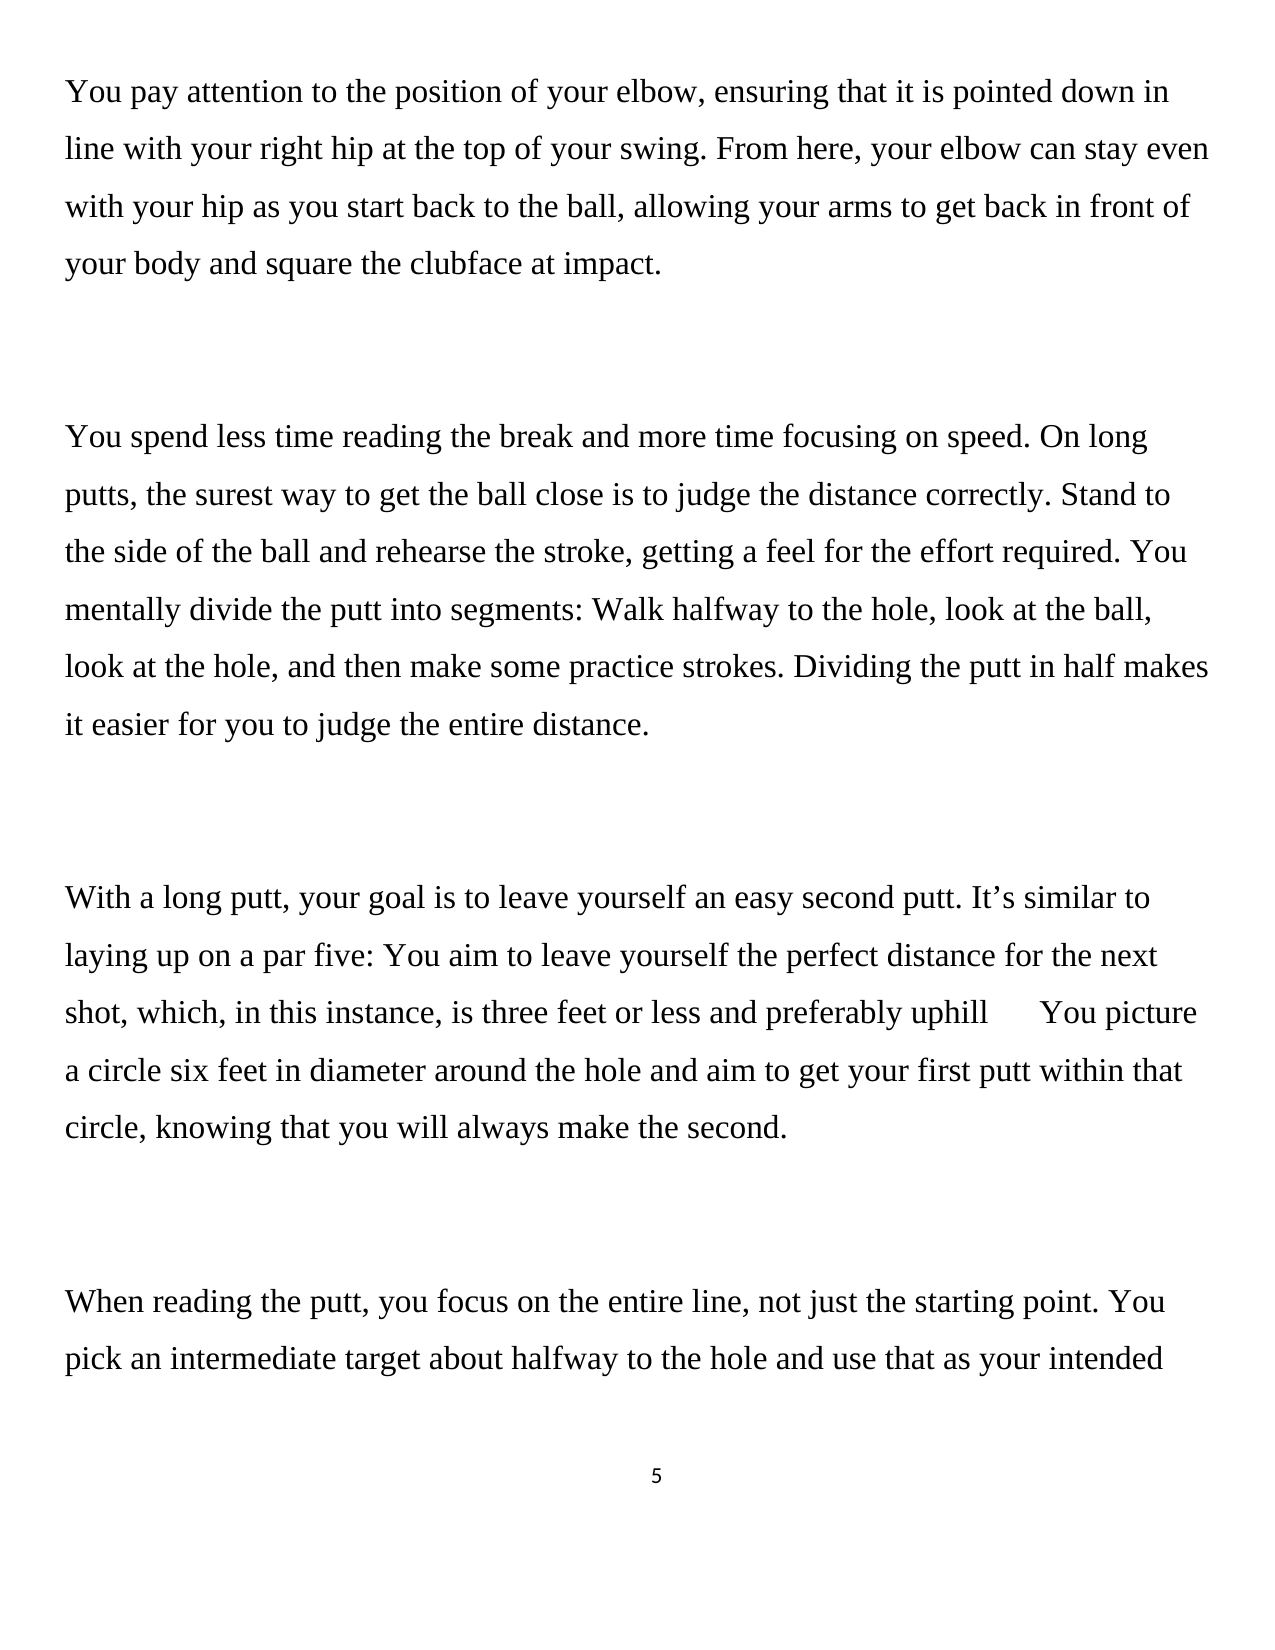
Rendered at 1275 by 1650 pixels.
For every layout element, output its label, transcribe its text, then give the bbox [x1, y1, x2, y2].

text You spend less time reading the break and more time focusing on speed. On long putts, the surest way to get the ball close is to judge the distance correctly. Stand to the side of the ball and rehearse the stroke, getting a feel for the effort required. You mentally divide the putt into segments: Walk halfway to the hole, look at the ball, look at the hole, and then make some practice strokes. Dividing the putt in half makes it easier for you to judge the entire distance. [64, 417, 1212, 742]
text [64, 1281, 1212, 1377]
text With a long putt, your goal is to leave yourself an easy second putt. It’s similar to laying up on a par five: You aim to leave yourself the perfect distance for the next shot, which, in this instance, is three feet or less and preferably uphill You picture a circle six feet in diameter around the hole and aim to get your first putt within that circle, knowing that you will always make the second. [64, 877, 1212, 1146]
text You pay attention to the position of your elbow, ensuring that it is pointed down in line with your right hip at the top of your swing. From here, your elbow can stay even with your hip as you start back to the ball, allowing your arms to get back in front of your body and square the clubface at impact. [64, 71, 1212, 282]
